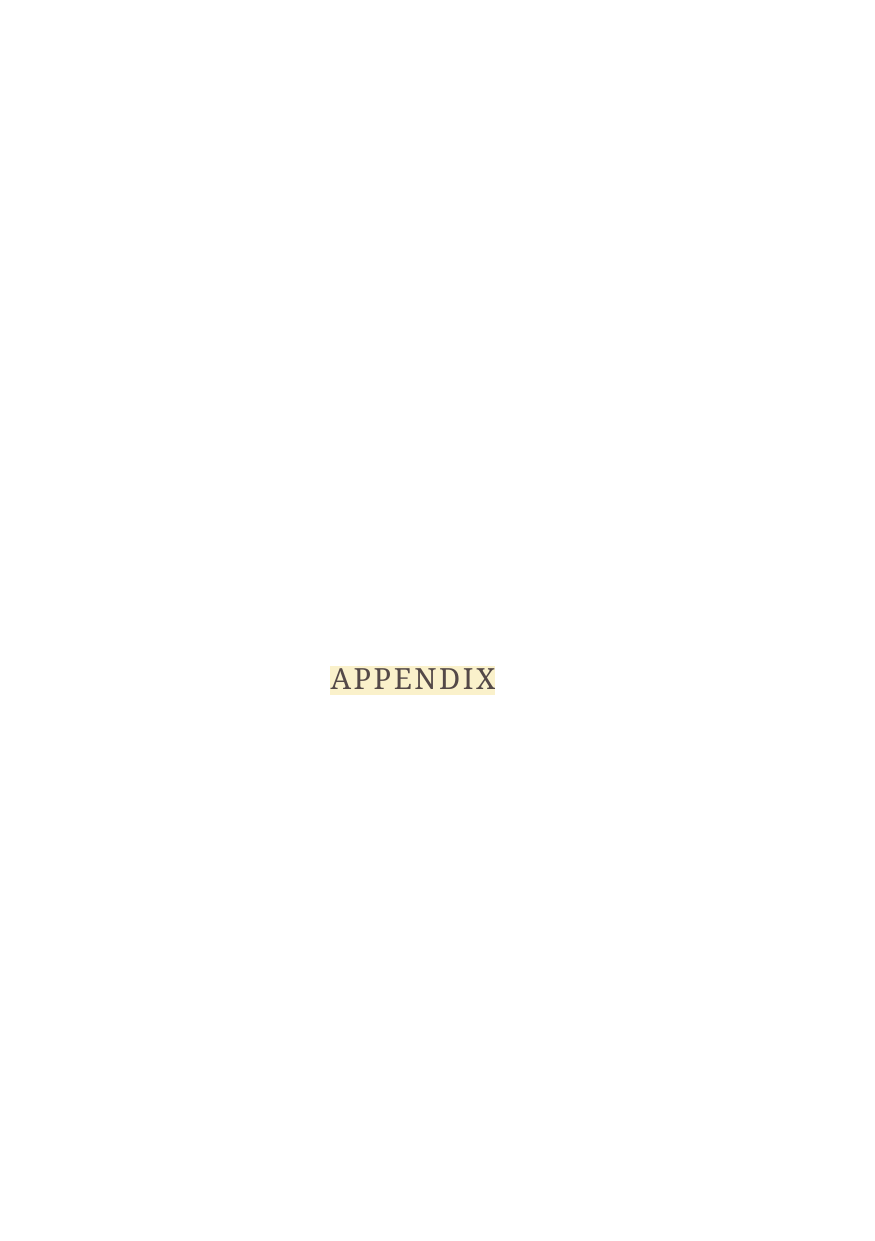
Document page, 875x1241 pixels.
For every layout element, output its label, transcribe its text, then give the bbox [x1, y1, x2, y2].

text APPENDIX [330, 666, 495, 695]
